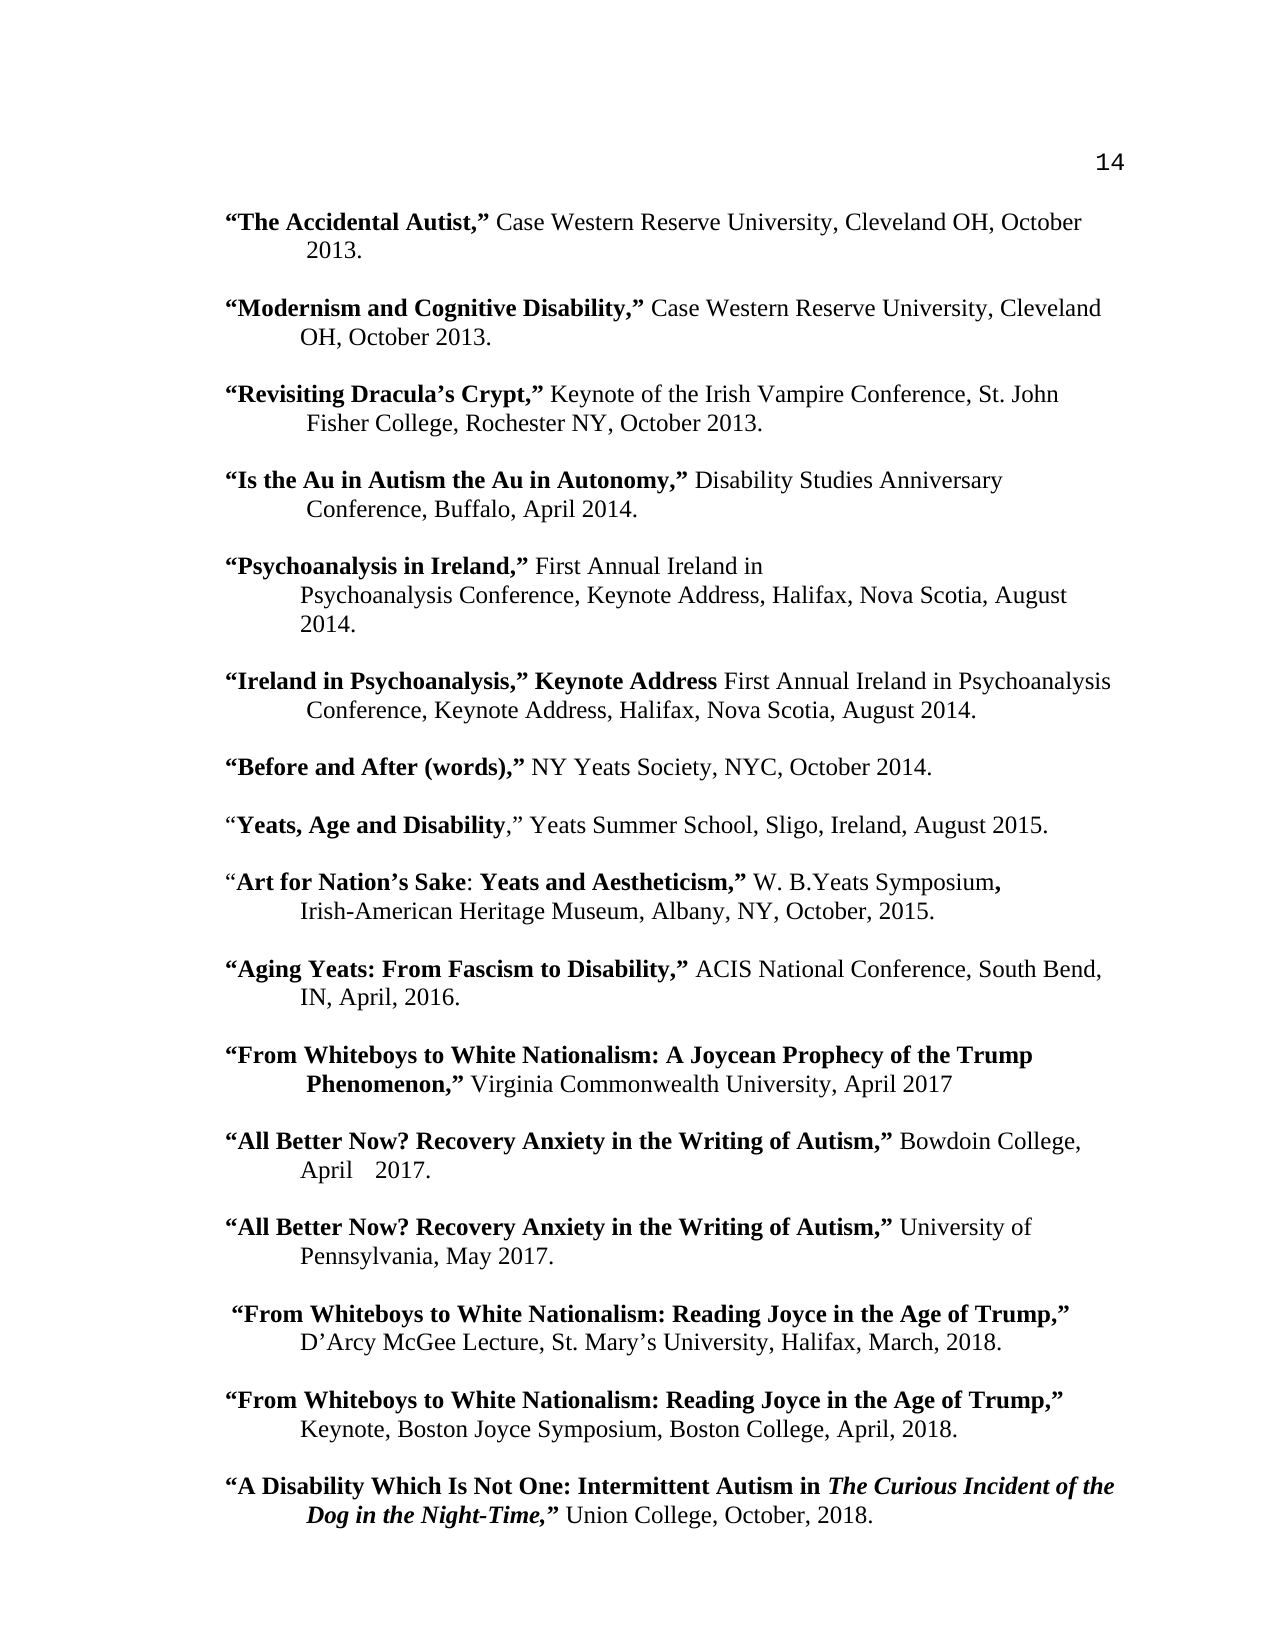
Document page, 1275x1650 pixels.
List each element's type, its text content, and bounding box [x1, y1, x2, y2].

text “Is the Au in Autism the Au in Autonomy,” Disability Studies Anniversary [150, 465, 1125, 494]
text 2014. [225, 609, 1125, 637]
text 2013. [225, 235, 1125, 264]
text “From Whiteboys to White Nationalism: Reading Joyce in the Age of Trump,” [150, 1299, 1125, 1327]
text “Art for Nation’s Sake: Yeats and Aestheticism,” W. B.Yeats Symposium, [150, 867, 1125, 896]
text Phenomenon,” Virginia Commonwealth University, April 2017 [225, 1069, 1125, 1097]
text Conference, Keynote Address, Halifax, Nova Scotia, August 2014. [225, 695, 1125, 724]
text “Before and After (words),” NY Yeats Society, NYC, October 2014. [150, 752, 1125, 781]
text “Revisiting Dracula’s Crypt,” Keynote of the Irish Vampire Conference, St. John [225, 379, 1125, 408]
text “From Whiteboys to White Nationalism: A Joycean Prophecy of the Trump [225, 1040, 1125, 1069]
text “Psychoanalysis in Ireland,” First Annual Ireland in [150, 551, 1125, 580]
text Pennsylvania, May 2017. [150, 1241, 1125, 1270]
text “The Accidental Autist,” Case Western Reserve University, Cleveland OH, October [225, 207, 1125, 235]
text Fisher College, Rochester NY, October 2013. [225, 408, 1125, 437]
text “All Better Now? Recovery Anxiety in the Writing of Autism,” Bowdoin College, [150, 1126, 1125, 1155]
text April 2017. [150, 1155, 1125, 1184]
text Psychoanalysis Conference, Keynote Address, Halifax, Nova Scotia, August [225, 580, 1125, 609]
text Dog in the Night-Time,” Union College, October, 2018. [225, 1500, 1125, 1529]
text “A Disability Which Is Not One: Intermittent Autism in The Curious Incident of the [150, 1471, 1125, 1500]
text “From Whiteboys to White Nationalism: Reading Joyce in the Age of Trump,” [150, 1385, 1125, 1414]
text Irish-American Heritage Museum, Albany, NY, October, 2015. [225, 896, 1125, 925]
text Conference, Buffalo, April 2014. [225, 494, 1125, 523]
text “Yeats, Age and Disability,” Yeats Summer School, Sligo, Ireland, August 2015. [150, 810, 1125, 839]
text Keynote, Boston Joyce Symposium, Boston College, April, 2018. [225, 1414, 1125, 1442]
text “All Better Now? Recovery Anxiety in the Writing of Autism,” University of [150, 1212, 1125, 1241]
text “Aging Yeats: From Fascism to Disability,” ACIS National Conference, South Bend, [225, 954, 1125, 982]
text IN, April, 2016. [225, 982, 1125, 1011]
text “Ireland in Psychoanalysis,” Keynote Address First Annual Ireland in Psychoanalysis [150, 666, 1125, 695]
text D’Arcy McGee Lecture, St. Mary’s University, Halifax, March, 2018. [225, 1327, 1125, 1356]
text “Modernism and Cognitive Disability,” Case Western Reserve University, Cleveland [225, 293, 1125, 322]
text OH, October 2013. [225, 322, 1125, 350]
